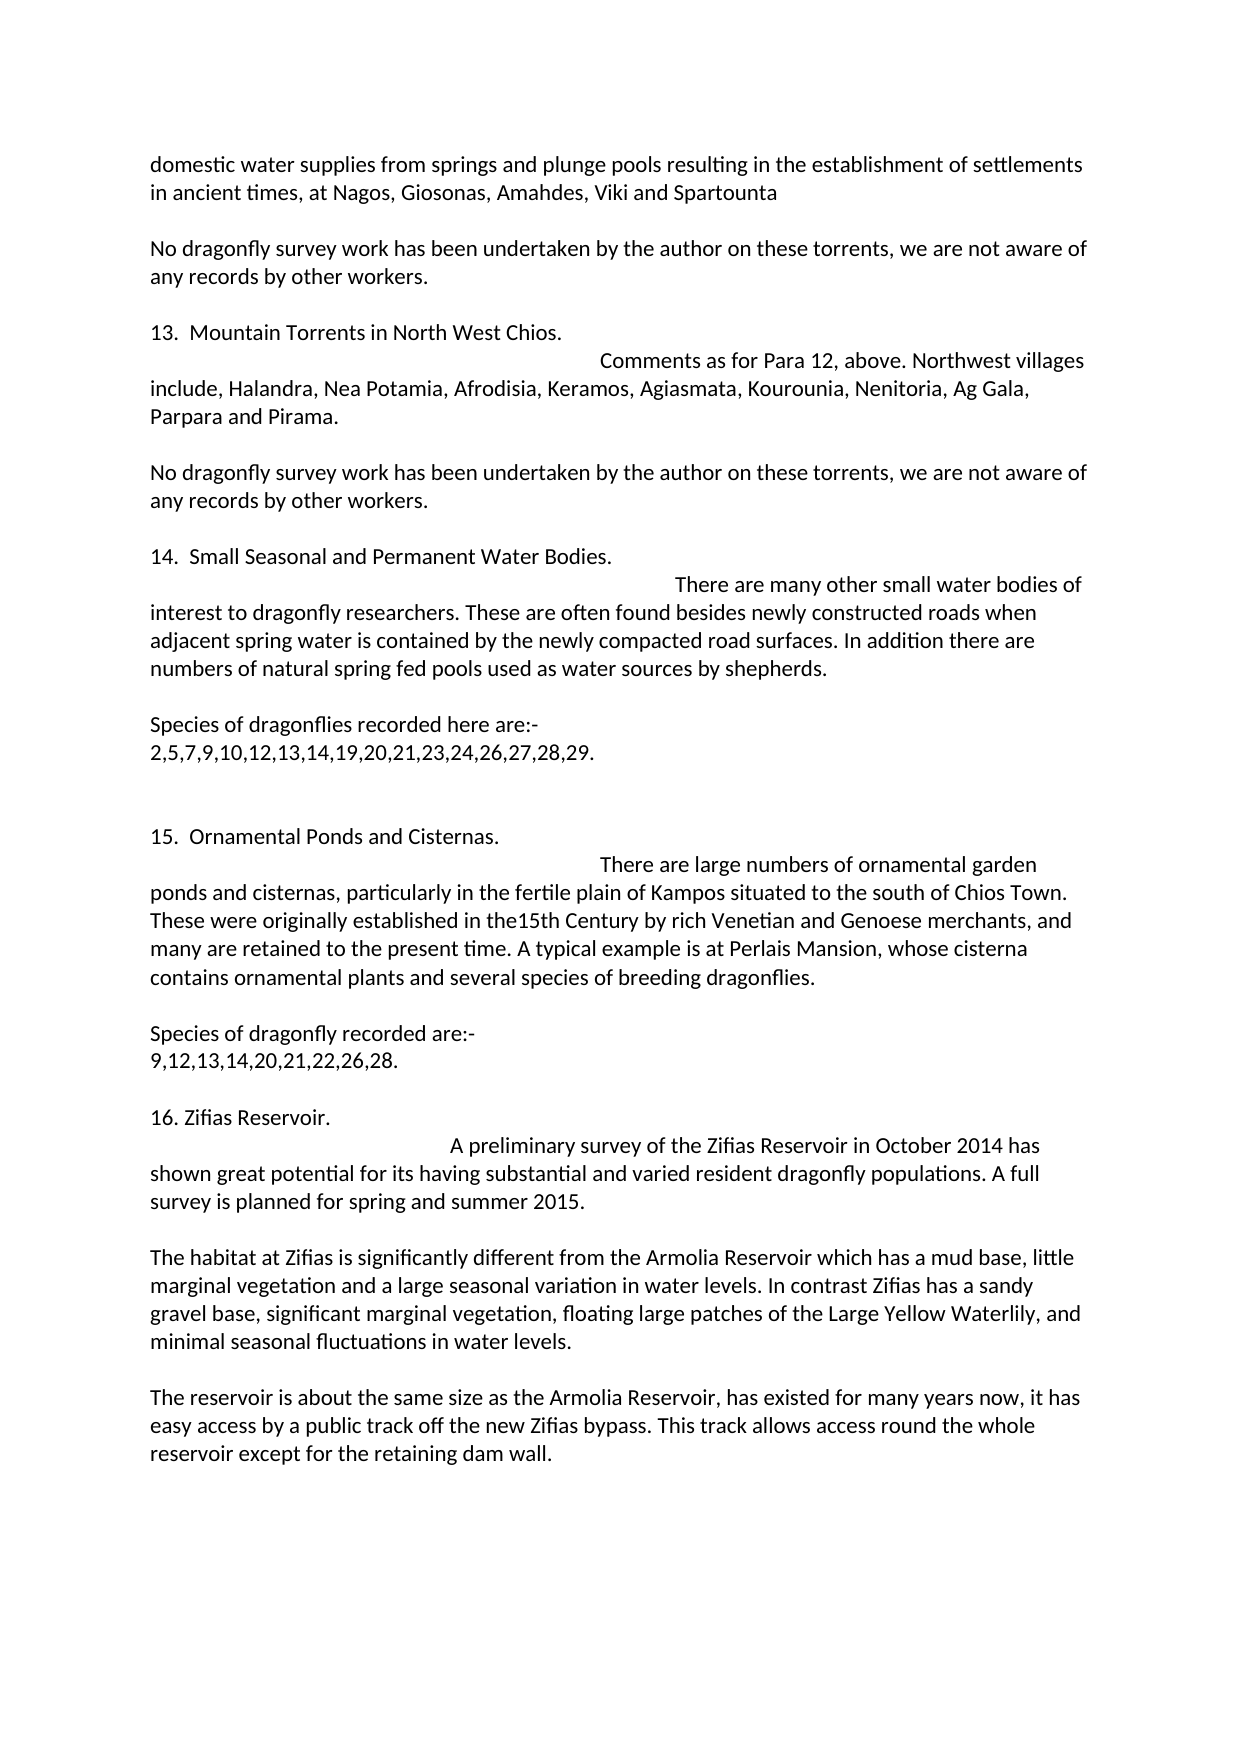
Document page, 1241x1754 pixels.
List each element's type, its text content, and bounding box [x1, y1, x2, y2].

text 15. Ornamental Ponds and Cisternas. [150, 822, 1090, 851]
text 14. Small Seasonal and Permanent Water Bodies. [150, 542, 1090, 570]
text 9,12,13,14,20,21,22,26,28. [150, 1047, 1090, 1075]
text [150, 150, 1090, 206]
text Species of dragonflies recorded here are:- [150, 710, 1090, 738]
text 16. Zifias Reservoir. [150, 1103, 1090, 1131]
text 2,5,7,9,10,12,13,14,19,20,21,23,24,26,27,28,29. [150, 738, 1090, 766]
text There are large numbers of ornamental garden ponds and cisternas, particularly in the fertile plain of Kampos situated to the south of Chios Town. These were originally established in the15th Century by rich Venetian and Genoese merchants, and many are retained to the present time. A typical example is at Perlais Mansion, whose cisterna contains ornamental plants and several species of breeding dragonflies. [150, 851, 1090, 991]
text Species of dragonfly recorded are:- [150, 1019, 1090, 1047]
text No dragonfly survey work has been undertaken by the author on these torrents, we are not aware of any records by other workers. [150, 458, 1090, 514]
text No dragonfly survey work has been undertaken by the author on these torrents, we are not aware of any records by other workers. [150, 234, 1090, 290]
text The habitat at Zifias is significantly different from the Armolia Reservoir which has a mud base, little marginal vegetation and a large seasonal variation in water levels. In contrast Zifias has a sandy gravel base, significant marginal vegetation, floating large patches of the Large Yellow Waterlily, and minimal seasonal fluctuations in water levels. [150, 1243, 1090, 1355]
text A preliminary survey of the Zifias Reservoir in October 2014 has shown great potential for its having substantial and varied resident dragonfly populations. A full survey is planned for spring and summer 2015. [150, 1131, 1090, 1215]
text The reservoir is about the same size as the Armolia Reservoir, has existed for many years now, it has easy access by a public track off the new Zifias bypass. This track allows access round the whole reservoir except for the retaining dam wall. [150, 1383, 1090, 1467]
text 13. Mountain Torrents in North West Chios. [150, 318, 1090, 346]
text There are many other small water bodies of interest to dragonfly researchers. These are often found besides newly constructed roads when adjacent spring water is contained by the newly compacted road surfaces. In addition there are numbers of natural spring fed pools used as water sources by shepherds. [150, 570, 1090, 682]
text Comments as for Para 12, above. Northwest villages include, Halandra, Nea Potamia, Afrodisia, Keramos, Agiasmata, Kourounia, Nenitoria, Ag Gala, Parpara and Pirama. [150, 346, 1090, 430]
